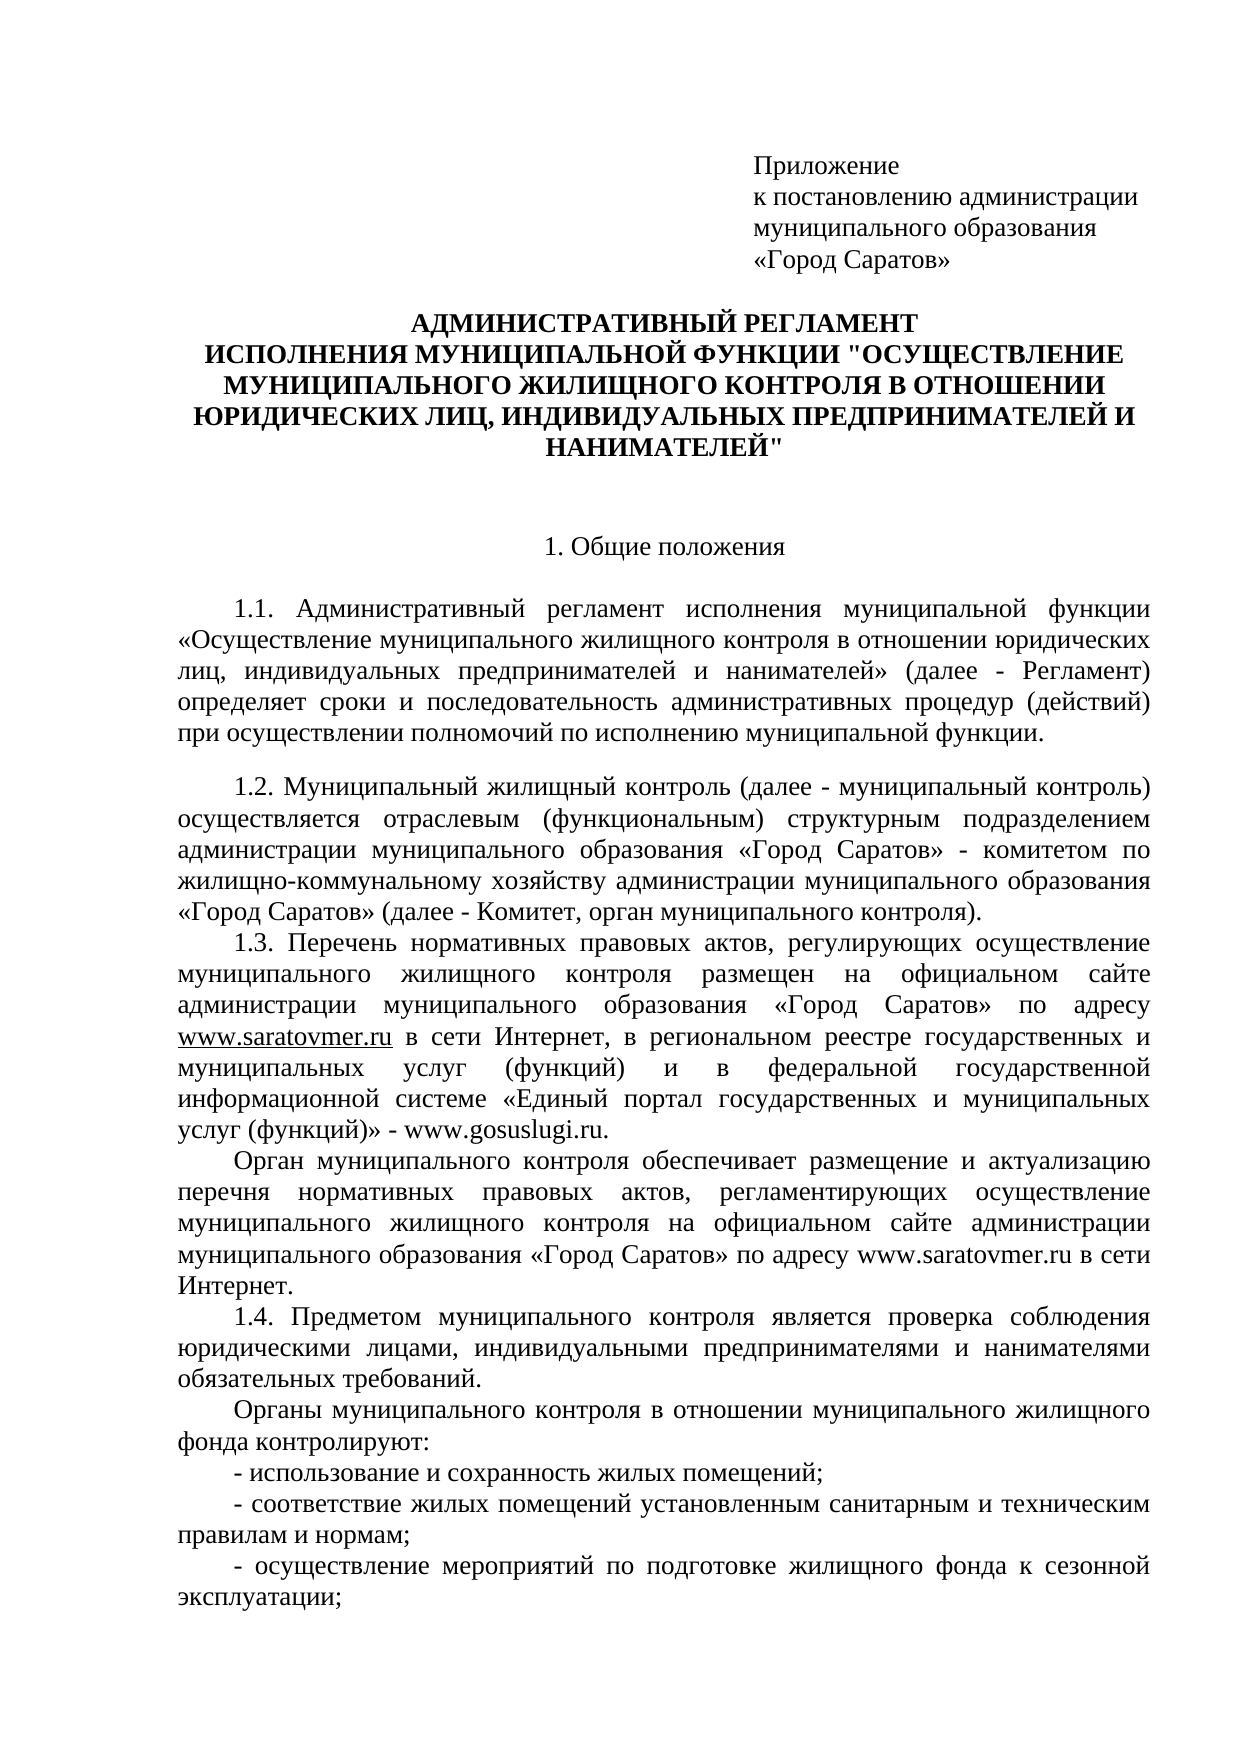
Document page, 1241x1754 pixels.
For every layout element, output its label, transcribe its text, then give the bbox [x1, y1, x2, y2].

title МУНИЦИПАЛЬНОГО ЖИЛИЩНОГО КОНТРОЛЯ В ОТНОШЕНИИ ЮРИДИЧЕСКИХ ЛИЦ, ИНДИВИДУАЛЬНЫХ ПРЕДПРИНИМАТЕЛЕЙ И НАНИМАТЕЛЕЙ" [177, 369, 1152, 463]
text 1.3. Перечень нормативных правовых актов, регулирующих осуществление муниципального жилищного контроля размещен на официальном сайте администрации муниципального образования «Город Саратов» по адресу www.saratovmer.ru в сети Интернет, в региональном реестре государственных и муниципальных услуг (функций) и в федеральной государственной информационной системе «Единый портал государственных и муниципальных услуг (функций)» - www.gosuslugi.ru. [177, 926, 1152, 1144]
text - соответствие жилых помещений установленным санитарным и техническим правилам и нормам; [177, 1487, 1152, 1549]
text 1. Общие положения [177, 529, 1152, 561]
text 1.2. Муниципальный жилищный контроль (далее - муниципальный контроль) осуществляется отраслевым (функциональным) структурным подразделением администрации муниципального образования «Город Саратов» - комитетом по жилищно-коммунальному хозяйству администрации муниципального образования «Город Саратов» (далее - Комитет, орган муниципального контроля). [177, 771, 1152, 926]
text Орган муниципального контроля обеспечивает размещение и актуализацию перечня нормативных правовых актов, регламентирующих осуществление муниципального жилищного контроля на официальном сайте администрации муниципального образования «Город Саратов» по адресу www.saratovmer.ru в сети Интернет. [177, 1144, 1152, 1300]
title АДМИНИСТРАТИВНЫЙ РЕГЛАМЕНТ [177, 307, 1152, 338]
text - осуществление мероприятий по подготовке жилищного фонда к сезонной эксплуатации; [177, 1549, 1152, 1611]
text «Город Саратов» [177, 243, 1152, 274]
text 1.4. Предметом муниципального контроля является проверка соблюдения юридическими лицами, индивидуальными предпринимателями и нанимателями обязательных требований. [177, 1300, 1152, 1393]
text - использование и сохранность жилых помещений; [177, 1456, 1152, 1487]
text Приложение [177, 149, 1152, 180]
text 1.1. Административный регламент исполнения муниципальной функции «Осуществление муниципального жилищного контроля в отношении юридических лиц, индивидуальных предпринимателей и нанимателей» (далее - Регламент) определяет сроки и последовательность административных процедур (действий) при осуществлении полномочий по исполнению муниципальной функции. [177, 592, 1152, 748]
text Органы муниципального контроля в отношении муниципального жилищного фонда контролируют: [177, 1393, 1152, 1456]
text муниципального образования [177, 212, 1152, 243]
text к постановлению администрации [177, 180, 1152, 212]
title ИСПОЛНЕНИЯ МУНИЦИПАЛЬНОЙ ФУНКЦИИ "ОСУЩЕСТВЛЕНИЕ [177, 338, 1152, 369]
